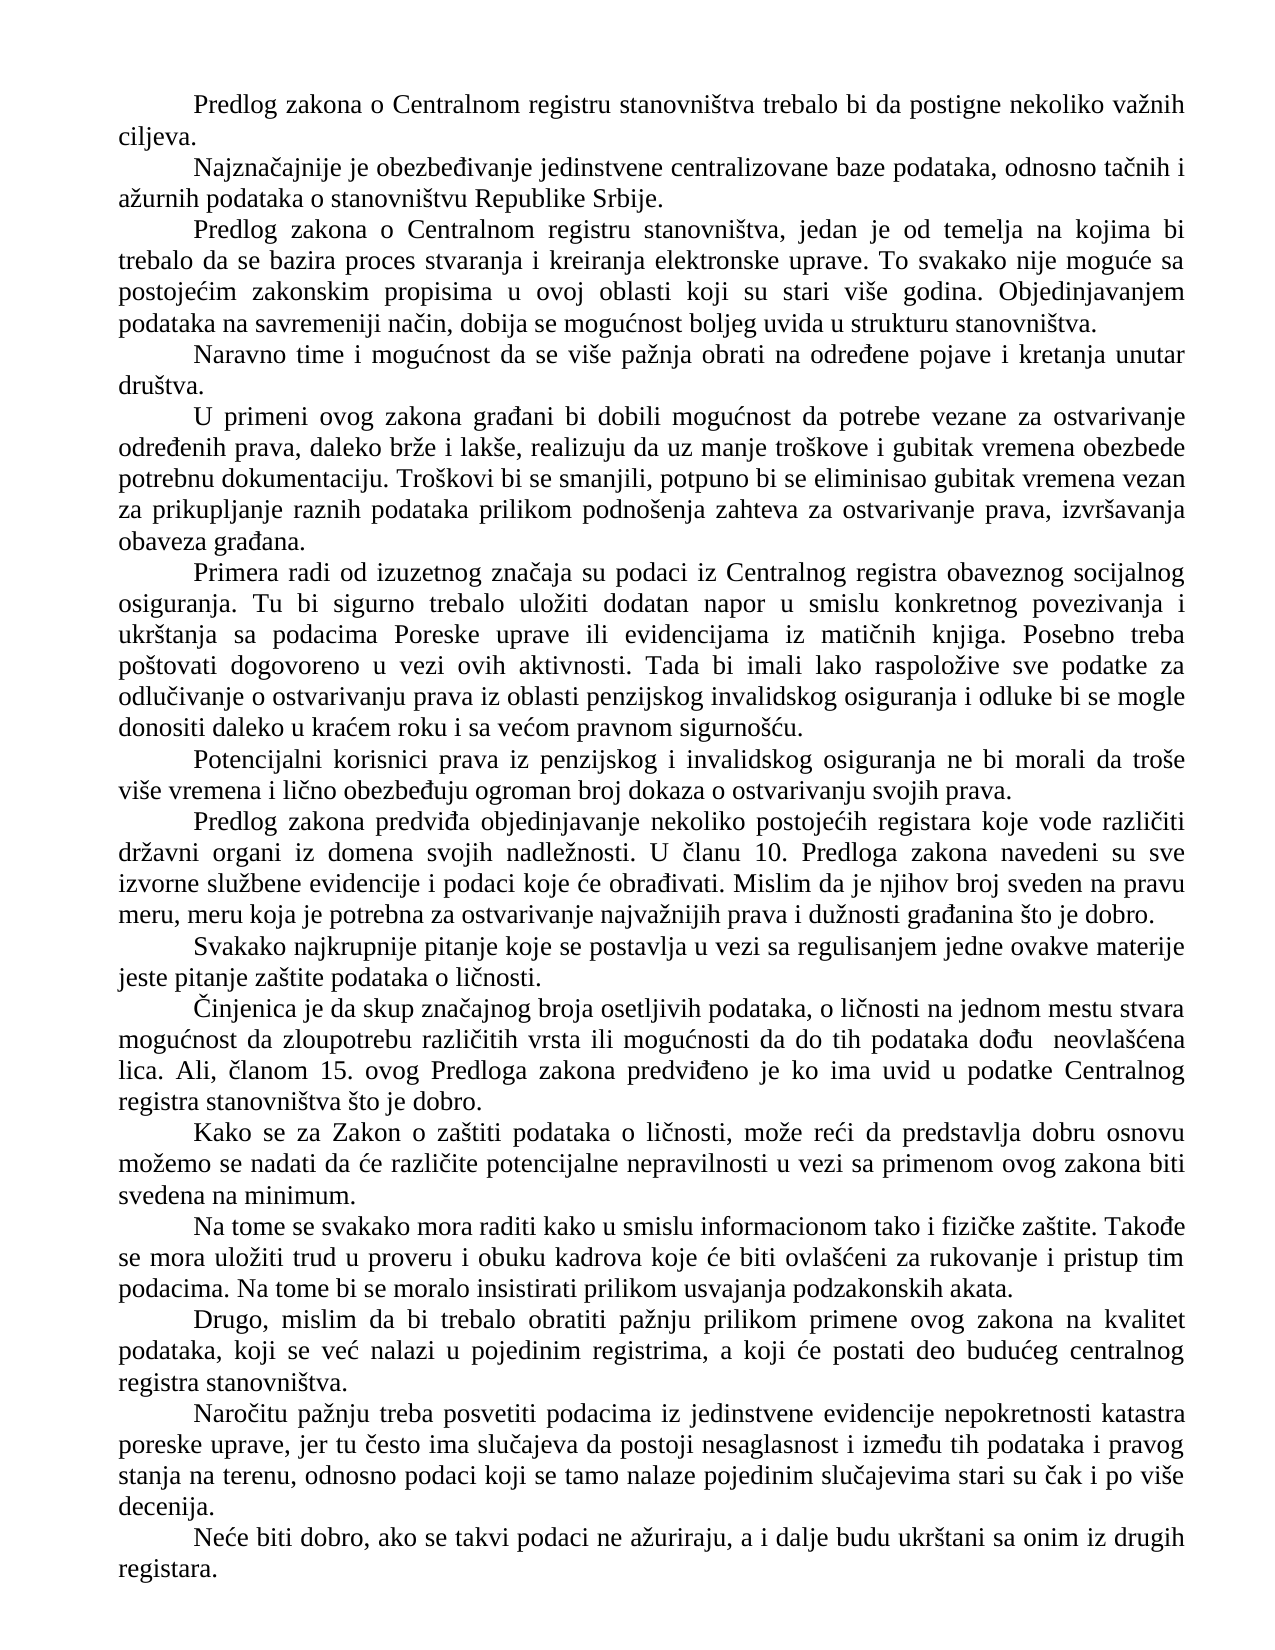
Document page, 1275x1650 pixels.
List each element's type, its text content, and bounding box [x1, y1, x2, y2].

text Naravno time i mogućnost da se više pažnja obrati na određene pojave i kretanja unutar društva. [118, 338, 1186, 400]
text Drugo, mislim da bi trebalo obratiti pažnju prilikom primene ovog zakona na kvalitet podataka, koji se već nalazi u pojedinim registrima, a koji će postati deo budućeg centralnog registra stanovništva. [118, 1303, 1186, 1397]
text Naročitu pažnju treba posvetiti podacima iz jedinstvene evidencije nepokretnosti katastra poreske uprave, jer tu često ima slučajeva da postoji nesaglasnost i između tih podataka i pravog stanja na terenu, odnosno podaci koji se tamo nalaze pojedinim slučajevima stari su čak i po više decenija. [118, 1397, 1186, 1521]
text Činjenica je da skup značajnog broja osetljivih podataka, o ličnosti na jednom mestu stvara mogućnost da zloupotrebu različitih vrsta ili mogućnosti da do tih podataka dođu neovlašćena lica. Ali, članom 15. ovog Predloga zakona predviđeno je ko ima uvid u podatke Centralnog registra stanovništva što je dobro. [118, 992, 1186, 1116]
text U primeni ovog zakona građani bi dobili mogućnost da potrebe vezane za ostvarivanje određenih prava, daleko brže i lakše, realizuju da uz manje troškove i gubitak vremena obezbede potrebnu dokumentaciju. Troškovi bi se smanjili, potpuno bi se eliminisao gubitak vremena vezan za prikupljanje raznih podataka prilikom podnošenja zahteva za ostvarivanje prava, izvršavanja obaveza građana. [118, 400, 1186, 556]
text Na tome se svakako mora raditi kako u smislu informacionom tako i fizičke zaštite. Takođe se mora uložiti trud u proveru i obuku kadrova koje će biti ovlašćeni za rukovanje i pristup tim podacima. Na tome bi se moralo insistirati prilikom usvajanja podzakonskih akata. [118, 1210, 1186, 1303]
text Svakako najkrupnije pitanje koje se postavlja u vezi sa regulisanjem jedne ovakve materije jeste pitanje zaštite podataka o ličnosti. [118, 929, 1186, 992]
text Predlog zakona o Centralnom registru stanovništva, jedan je od temelja na kojima bi trebalo da se bazira proces stvaranja i kreiranja elektronske uprave. To svakako nije moguće sa postojećim zakonskim propisima u ovoj oblasti koji su stari više godina. Objedinjavanjem podataka na savremeniji način, dobija se mogućnost boljeg uvida u strukturu stanovništva. [118, 213, 1186, 338]
text Predlog zakona o Centralnom registru stanovništva trebalo bi da postigne nekoliko važnih ciljeva. [118, 89, 1186, 151]
text Potencijalni korisnici prava iz penzijskog i invalidskog osiguranja ne bi morali da troše više vremena i lično obezbeđuju ogroman broj dokaza o ostvarivanju svojih prava. [118, 743, 1186, 805]
text Primera radi od izuzetnog značaja su podaci iz Centralnog registra obaveznog socijalnog osiguranja. Tu bi sigurno trebalo uložiti dodatan napor u smislu konkretnog povezivanja i ukrštanja sa podacima Poreske uprave ili evidencijama iz matičnih knjiga. Posebno treba poštovati dogovoreno u vezi ovih aktivnosti. Tada bi imali lako raspoložive sve podatke za odlučivanje o ostvarivanju prava iz oblasti penzijskog invalidskog osiguranja i odluke bi se mogle donositi daleko u kraćem roku i sa većom pravnom sigurnošću. [118, 556, 1186, 743]
text Kako se za Zakon o zaštiti podataka o ličnosti, može reći da predstavlja dobru osnovu možemo se nadati da će različite potencijalne nepravilnosti u vezi sa primenom ovog zakona biti svedena na minimum. [118, 1116, 1186, 1210]
text Predlog zakona predviđa objedinjavanje nekoliko postojećih registara koje vode različiti državni organi iz domena svojih nadležnosti. U članu 10. Predloga zakona navedeni su sve izvorne službene evidencije i podaci koje će obrađivati. Mislim da je njihov broj sveden na pravu meru, meru koja je potrebna za ostvarivanje najvažnijih prava i dužnosti građanina što je dobro. [118, 805, 1186, 929]
text Najznačajnije je obezbeđivanje jedinstvene centralizovane baze podataka, odnosno tačnih i ažurnih podataka o stanovništvu Republike Srbije. [118, 151, 1186, 213]
text Neće biti dobro, ako se takvi podaci ne ažuriraju, a i dalje budu ukrštani sa onim iz drugih registara. [118, 1521, 1186, 1584]
